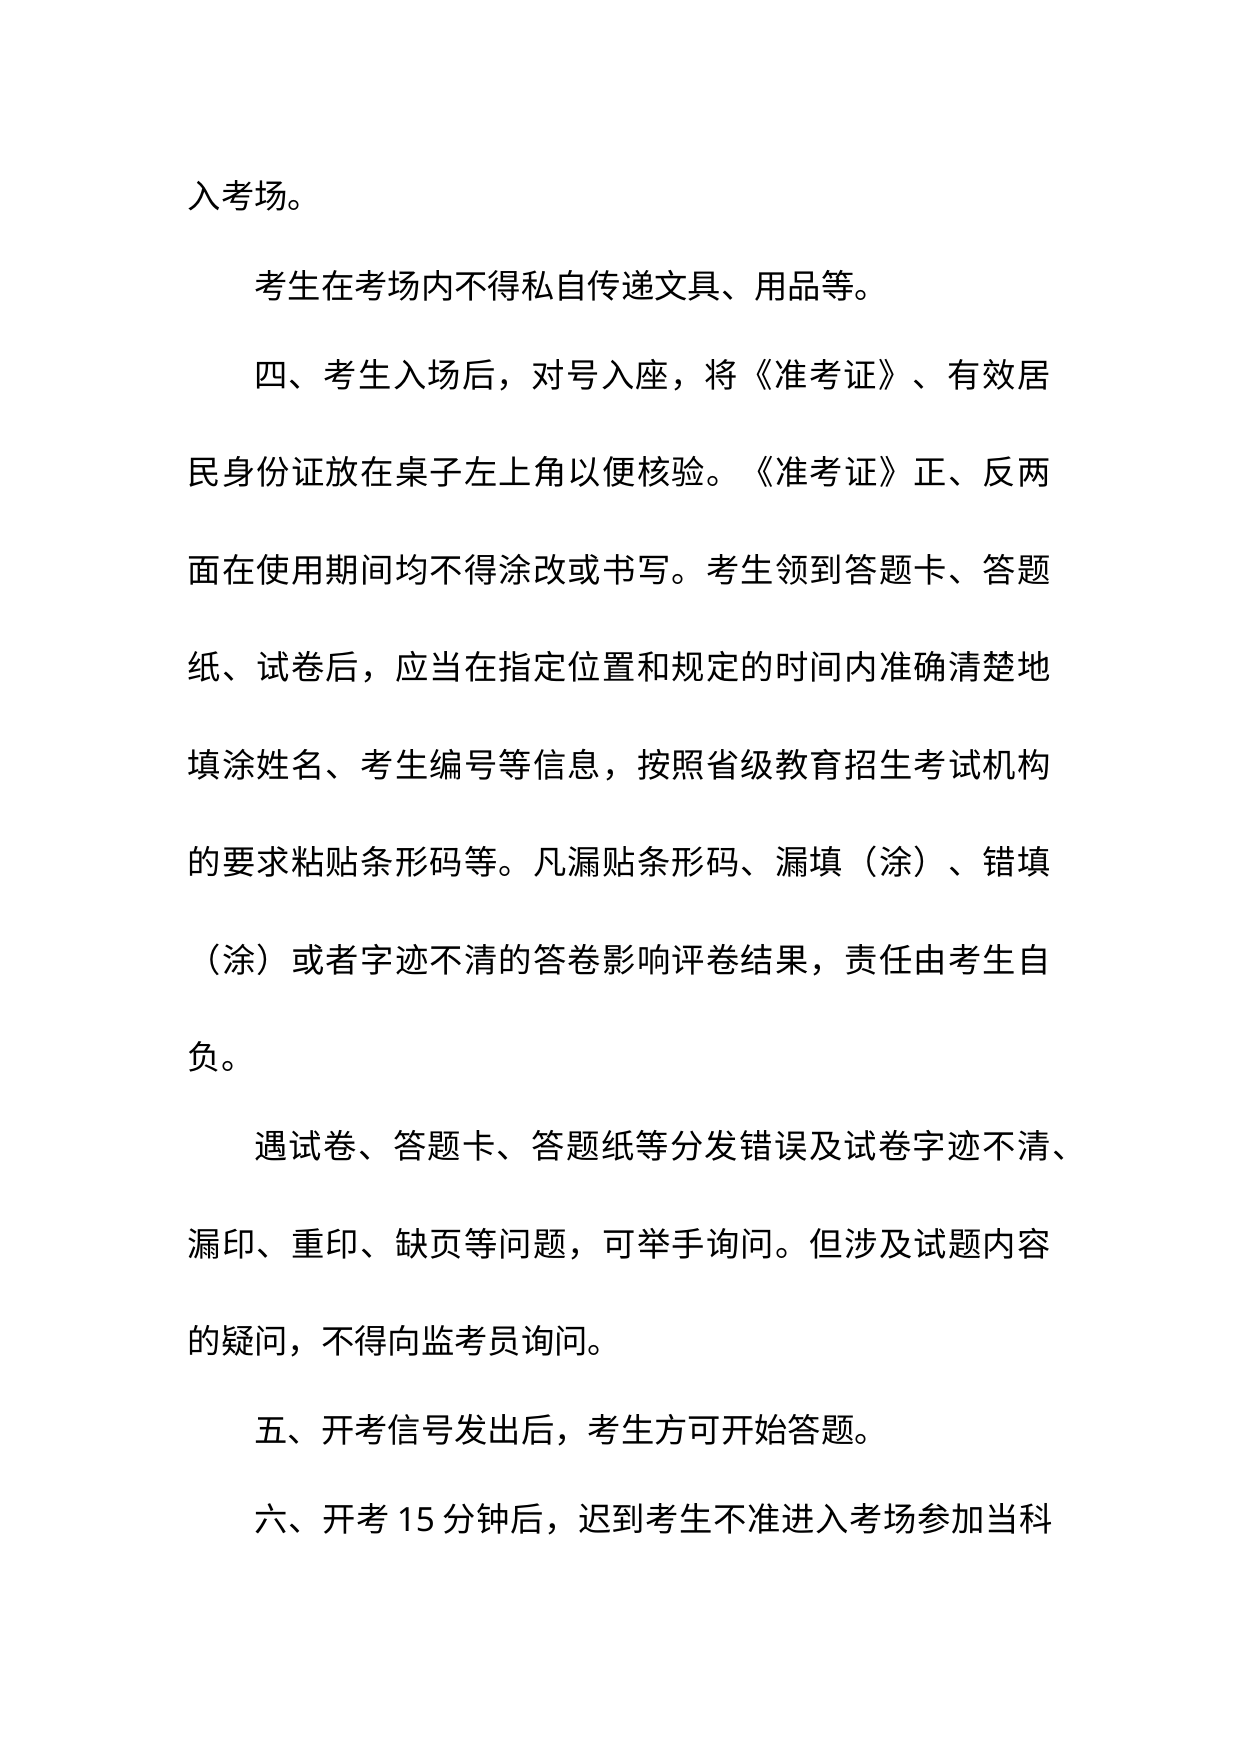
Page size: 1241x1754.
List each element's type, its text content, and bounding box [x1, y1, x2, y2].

text 考生在考场内不得私自传递文具、用品等。 [187, 251, 1053, 316]
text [187, 162, 1053, 227]
text 四、考生入场后，对号入座，将《准考证》、有效居民身份证放在桌子左上角以便核验。《准考证》正、反两面在使用期间均不得涂改或书写。考生领到答题卡、答题纸、试卷后，应当在指定位置和规定的时间内准确清楚地填涂姓名、考生编号等信息，按照省级教育招生考试机构的要求粘贴条形码等。凡漏贴条形码、漏填（涂）、错填（涂）或者字迹不清的答卷影响评卷结果，责任由考生自负。 [187, 340, 1053, 1088]
text 五、开考信号发出后，考生方可开始答题。 [187, 1396, 1053, 1461]
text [187, 1485, 1053, 1550]
text 遇试卷、答题卡、答题纸等分发错误及试卷字迹不清、漏印、重印、缺页等问题，可举手询问。但涉及试题内容的疑问，不得向监考员询问。 [187, 1112, 1053, 1372]
